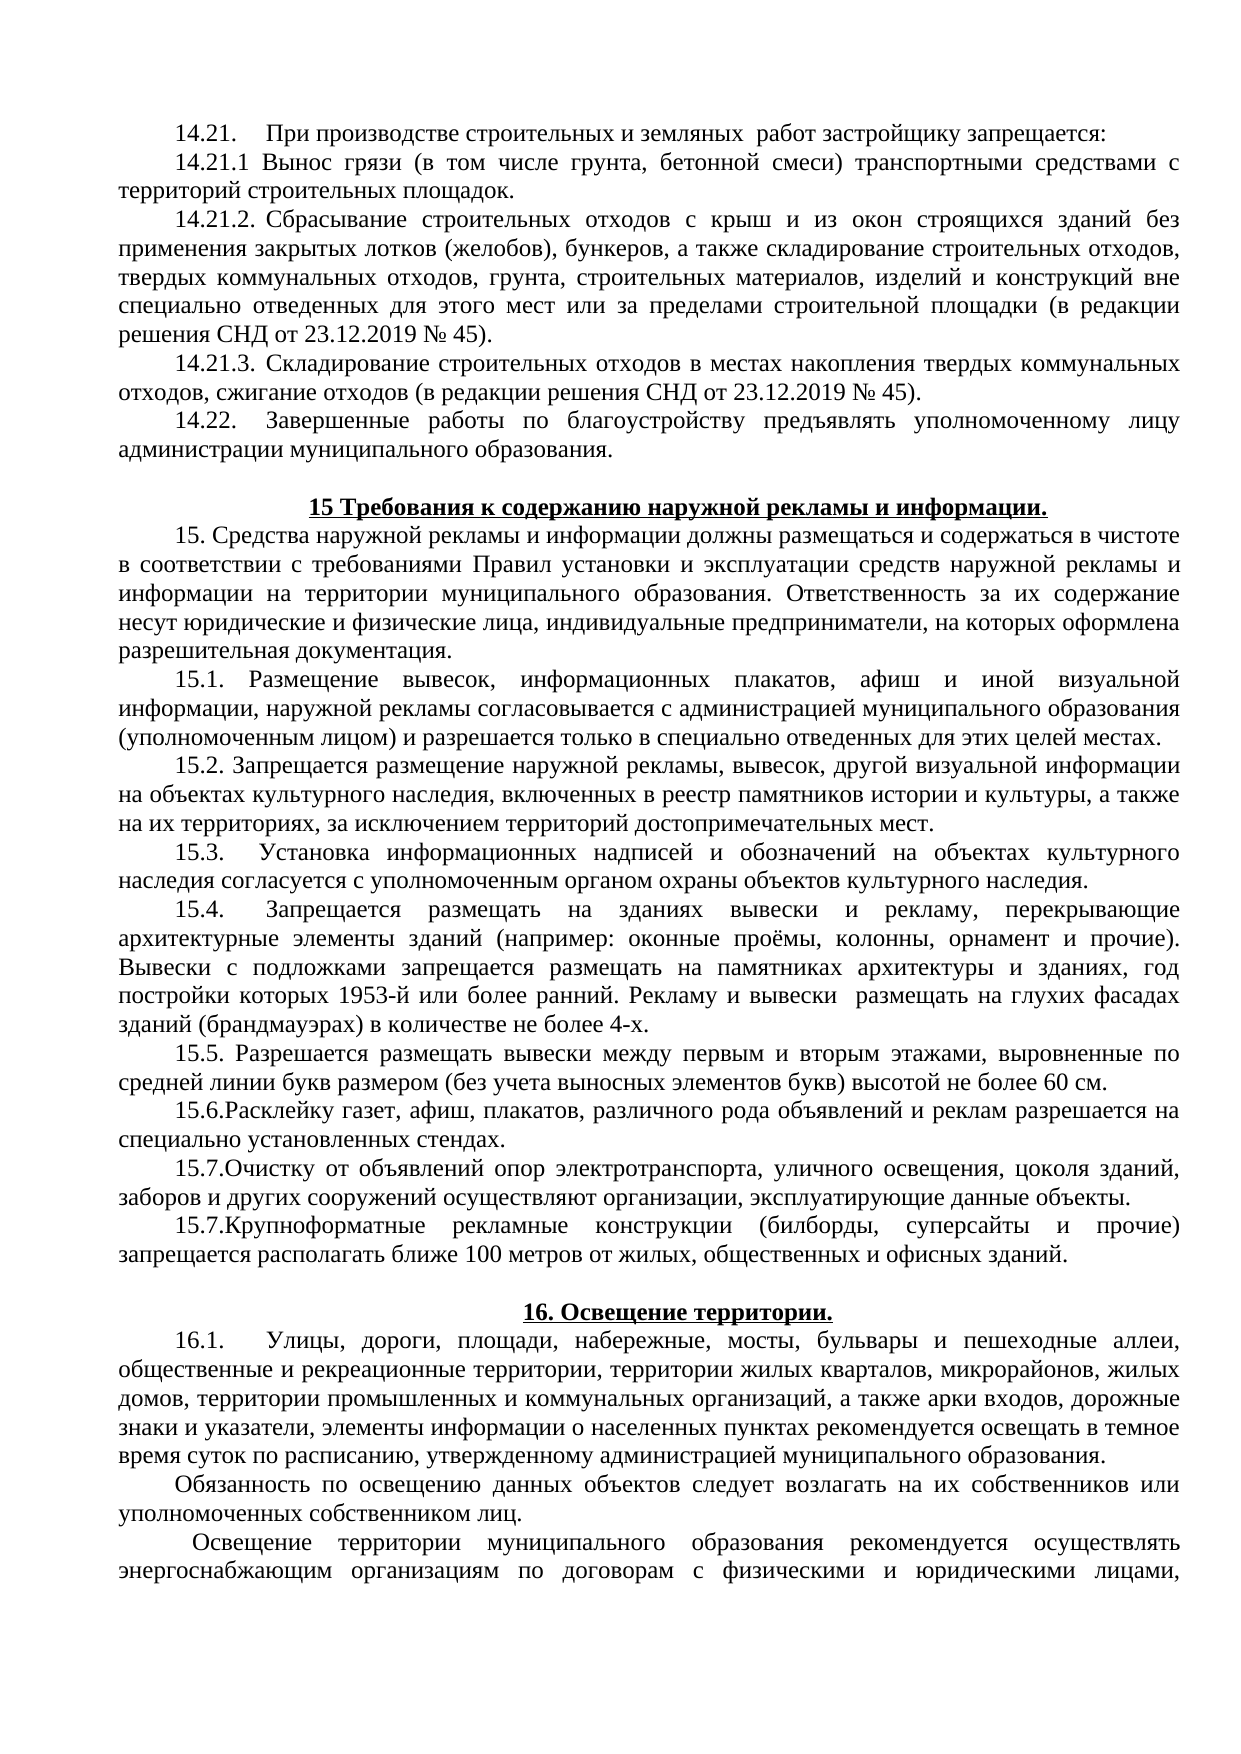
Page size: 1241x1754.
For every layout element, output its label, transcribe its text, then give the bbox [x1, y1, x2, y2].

text 14.22. Завершенные работы по благоустройству предъявлять уполномоченному лицу администрации муниципального образования. [118, 406, 1181, 463]
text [118, 1527, 1181, 1584]
text Обязанность по освещению данных объектов следует возлагать на их собственников или уполномоченных собственником лиц. [118, 1469, 1181, 1527]
text 15.5. Разрешается размещать вывески между первым и вторым этажами, выровненные по средней линии букв размером (без учета выносных элементов букв) высотой не более 60 см. [118, 1038, 1181, 1096]
text 15.7.Крупноформатные рекламные конструкции (билборды, суперсайты и прочие) запрещается располагать ближе 100 метров от жилых, общественных и офисных зданий. [118, 1211, 1181, 1268]
text 16.1. Улицы, дороги, площади, набережные, мосты, бульвары и пешеходные аллеи, общественные и рекреационные территории, территории жилых кварталов, микрорайонов, жилых домов, территории промышленных и коммунальных организаций, а также арки входов, дорожные знаки и указатели, элементы информации о населенных пунктах рекомендуется освещать в темное время суток по расписанию, утвержденному администрацией муниципального образования. [118, 1326, 1181, 1469]
text 15.2. Запрещается размещение наружной рекламы, вывесок, другой визуальной информации на объектах культурного наследия, включенных в реестр памятников истории и культуры, а также на их территориях, за исключением территорий достопримечательных мест. [118, 751, 1181, 837]
text 15.7.Очистку от объявлений опор электротранспорта, уличного освещения, цоколя зданий, заборов и других сооружений осуществляют организации, эксплуатирующие данные объекты. [118, 1153, 1181, 1211]
text 16. Освещение территории. [118, 1297, 1181, 1326]
text 15. Средства наружной рекламы и информации должны размещаться и содержаться в чистоте в соответствии с требованиями Правил установки и эксплуатации средств наружной рекламы и информации на территории муниципального образования. Ответственность за их содержание несут юридические и физические лица, индивидуальные предприниматели, на которых оформлена разрешительная документация. [118, 521, 1181, 664]
text 14.21.1 Вынос грязи (в том числе грунта, бетонной смеси) транспортными средствами с территорий строительных площадок. [118, 147, 1181, 204]
text 15.1. Размещение вывесок, информационных плакатов, афиш и иной визуальной информации, наружной рекламы согласовывается с администрацией муниципального образования (уполномоченным лицом) и разрешается только в специально отведенных для этих целей местах. [118, 664, 1181, 751]
text 15.4. Запрещается размещать на зданиях вывески и рекламу, перекрывающие архитектурные элементы зданий (например: оконные проёмы, колонны, орнамент и прочие). Вывески с подложками запрещается размещать на памятниках архитектуры и зданиях, год постройки которых 1953-й или более ранний. Рекламу и вывески размещать на глухих фасадах зданий (брандмауэрах) в количестве не более 4-х. [118, 894, 1181, 1038]
text 14.21.2. Сбрасывание строительных отходов с крыш и из окон строящихся зданий без применения закрытых лотков (желобов), бункеров, а также складирование строительных отходов, твердых коммунальных отходов, грунта, строительных материалов, изделий и конструкций вне специально отведенных для этого мест или за пределами строительной площадки (в редакции решения СНД от 23.12.2019 № 45). [118, 204, 1181, 348]
text 15.6.Расклейку газет, афиш, плакатов, различного рода объявлений и реклам разрешается на специально установленных стендах. [118, 1096, 1181, 1153]
text 15.3. Установка информационных надписей и обозначений на объектах культурного наследия согласуется с уполномоченным органом охраны объектов культурного наследия. [118, 837, 1181, 894]
text 14.21. При производстве строительных и земляных работ застройщику запрещается: [118, 118, 1181, 147]
text 14.21.3. Складирование строительных отходов в местах накопления твердых коммунальных отходов, сжигание отходов (в редакции решения СНД от 23.12.2019 № 45). [118, 348, 1181, 406]
text 15 Требования к содержанию наружной рекламы и информации. [118, 492, 1181, 521]
